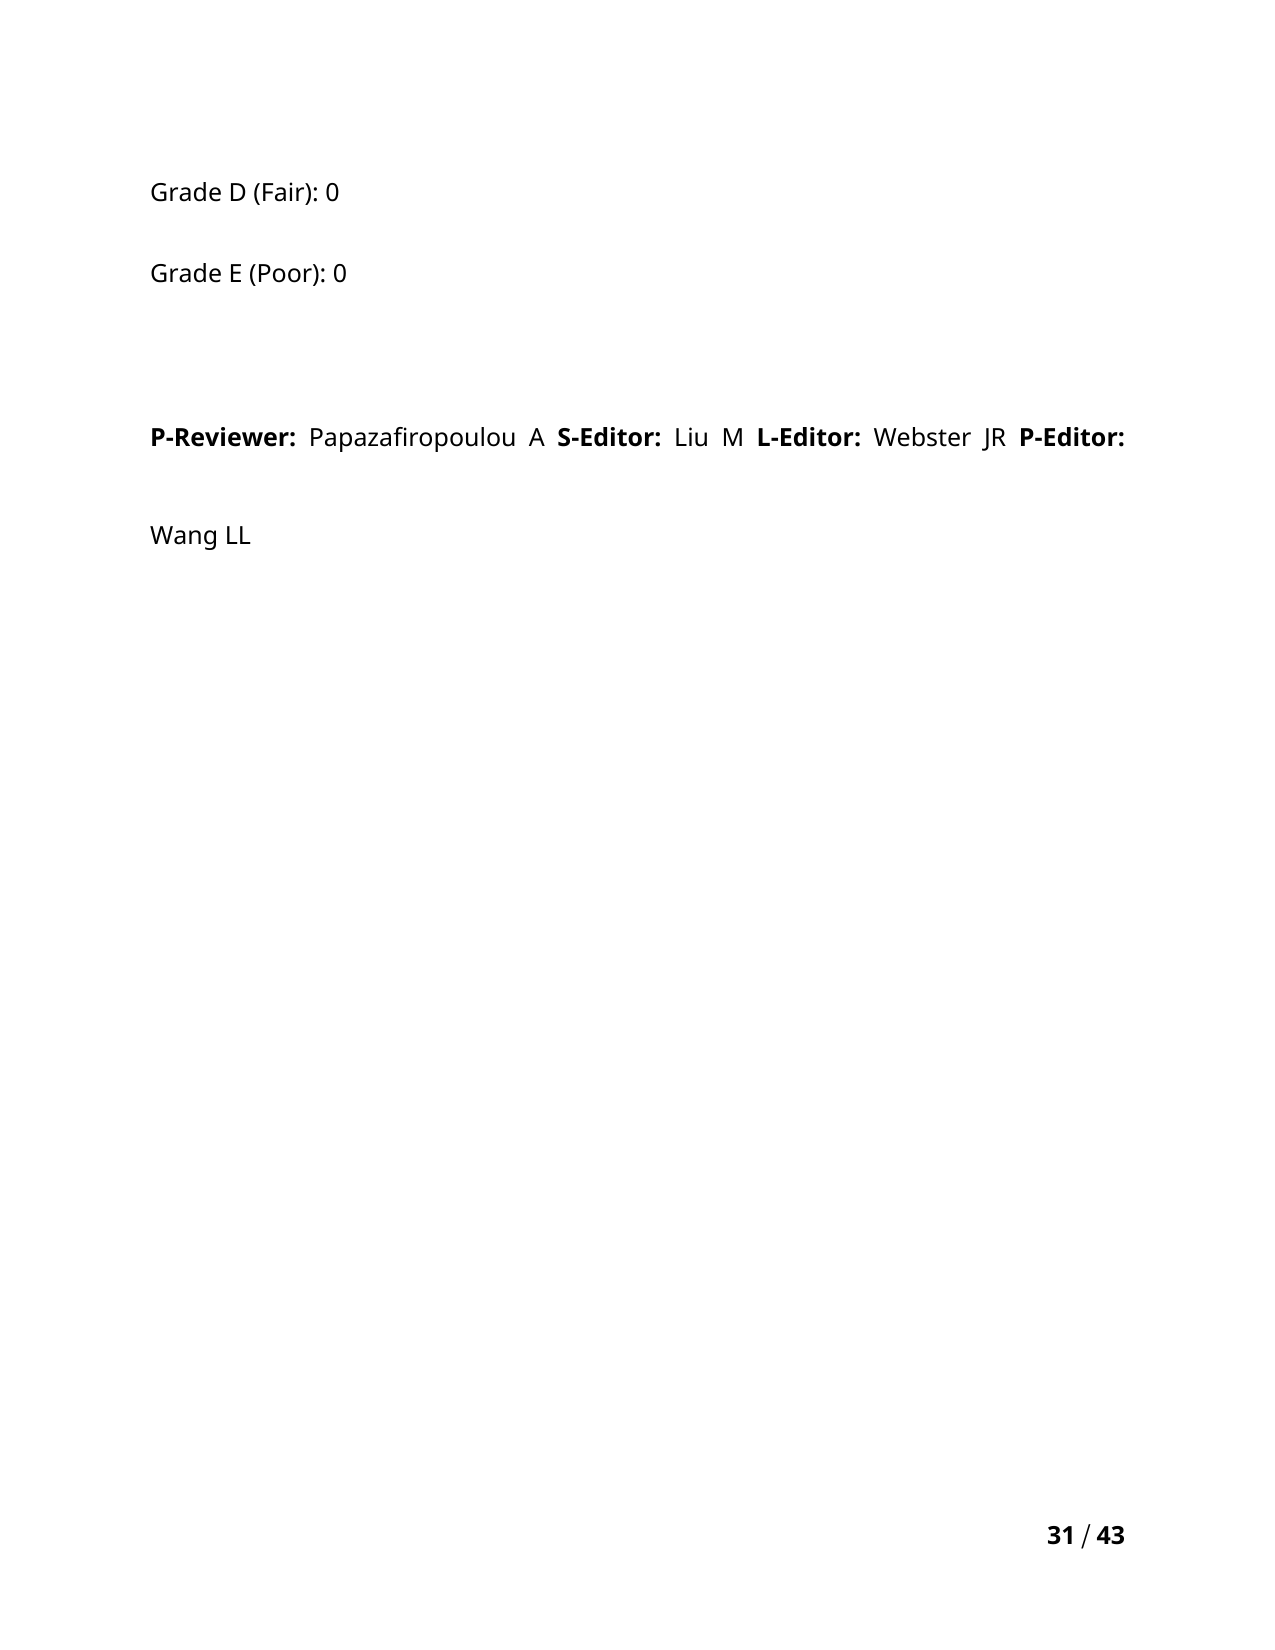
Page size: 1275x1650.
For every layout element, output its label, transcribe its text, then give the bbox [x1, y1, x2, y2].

text P-Reviewer: Papazafiropoulou A S-Editor: Liu M L-Editor: Webster JR P-Editor: Wang LL [150, 405, 1125, 567]
text Grade E (Poor): 0 [150, 241, 1125, 306]
text Grade D (Fair): 0 [150, 159, 1125, 224]
